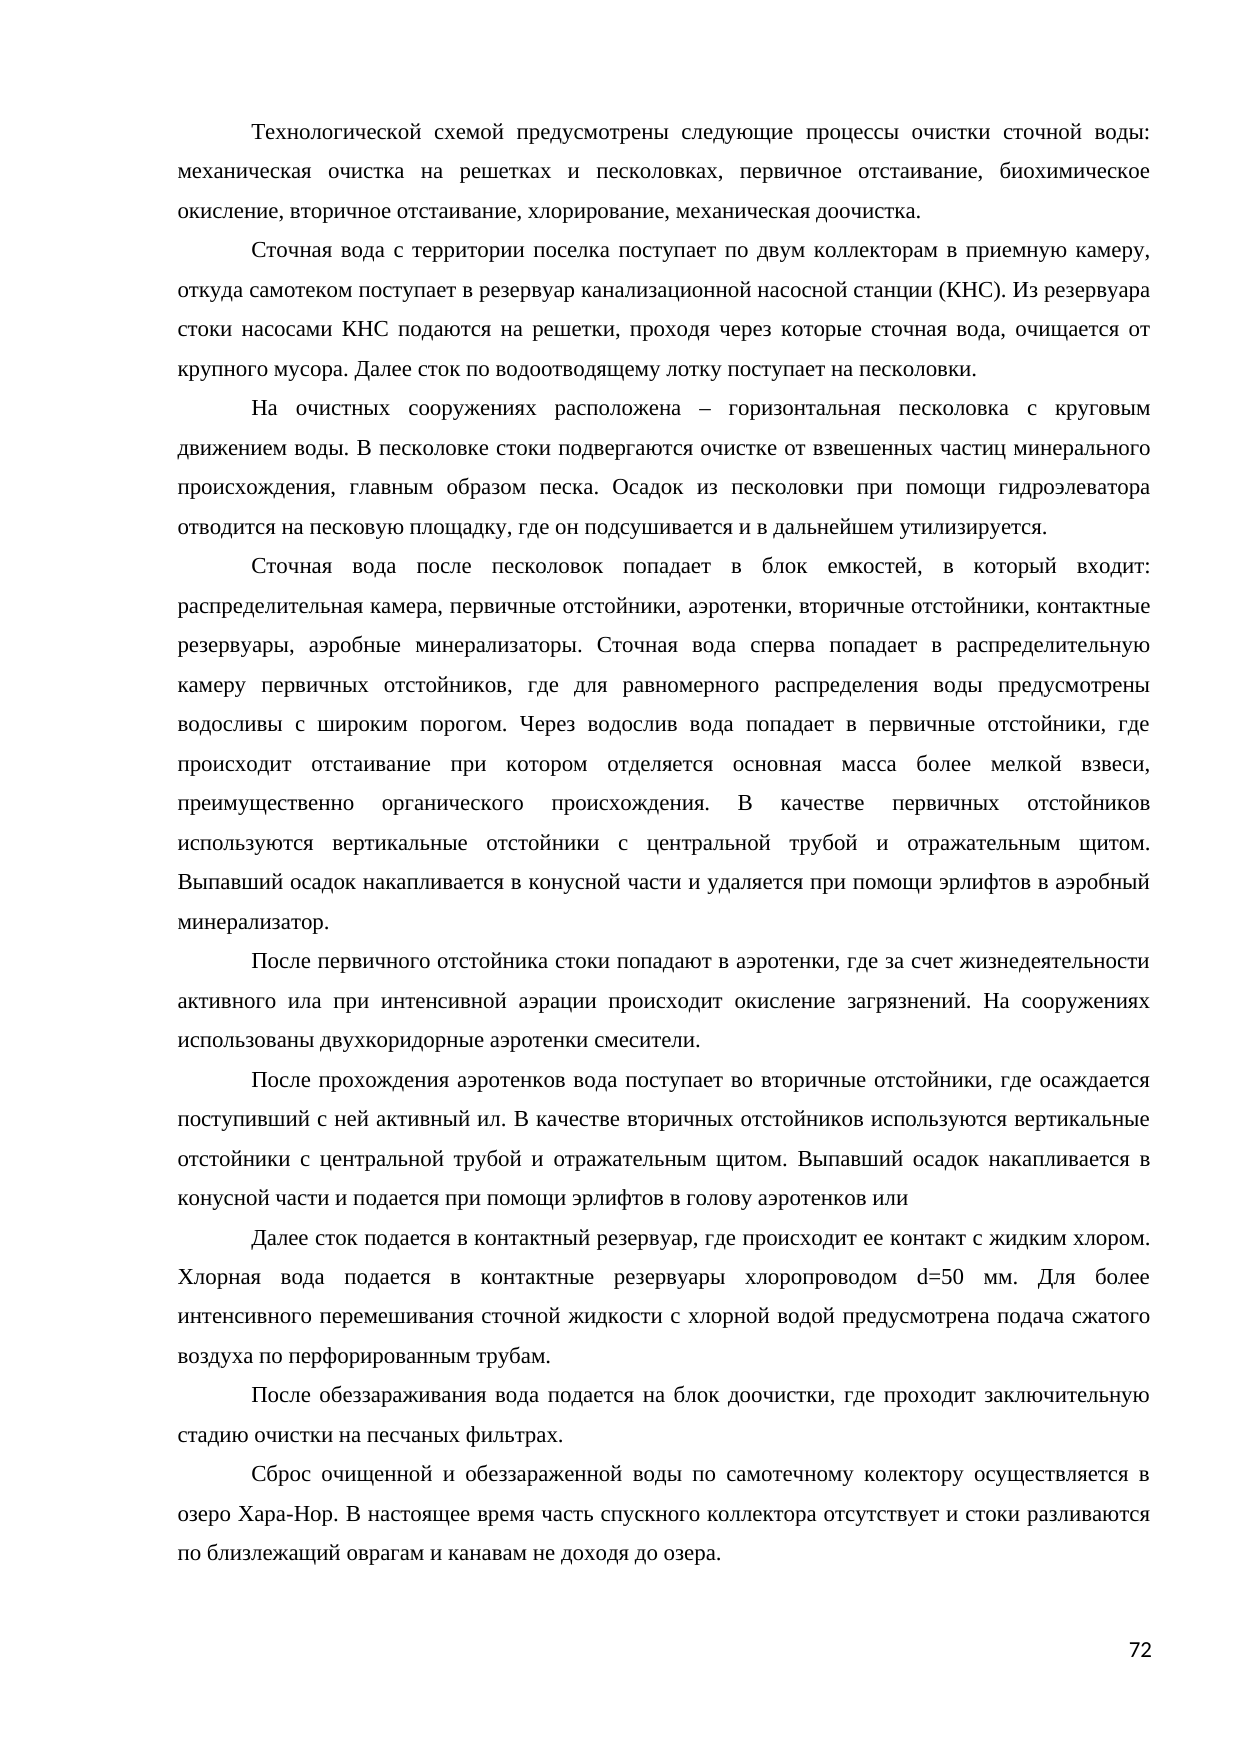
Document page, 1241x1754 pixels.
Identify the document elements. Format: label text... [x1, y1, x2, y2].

text На очистных сооружениях расположена – горизонтальная песколовка с круговым движением воды. В песколовке стоки подвергаются очистке от взвешенных частиц минерального происхождения, главным образом песка. Осадок из песколовки при помощи гидроэлеватора отводится на песковую площадку, где он подсушивается и в дальнейшем утилизируется. [177, 394, 1152, 539]
text Далее сток подается в контактный резервуар, где происходит ее контакт с жидким хлором. Хлорная вода подается в контактные резервуары хлоропроводом d=50 мм. Для более интенсивного перемешивания сточной жидкости с хлорной водой предусмотрена подача сжатого воздуха по перфорированным трубам. [177, 1223, 1152, 1368]
text После обеззараживания вода подается на блок доочистки, где проходит заключительную стадию очистки на песчаных фильтрах. [177, 1381, 1152, 1447]
text Сточная вода после песколовок попадает в блок емкостей, в который входит: распределительная камера, первичные отстойники, аэротенки, вторичные отстойники, контактные резервуары, аэробные минерализаторы. Сточная вода сперва попадает в распределительную камеру первичных отстойников, где для равномерного распределения воды предусмотрены водосливы с широким порогом. Через водослив вода попадает в первичные отстойники, где происходит отстаивание при котором отделяется основная масса более мелкой взвеси, преимущественно органического происхождения. В качестве первичных отстойников используются вертикальные отстойники с центральной трубой и отражательным щитом. Выпавший осадок накапливается в конусной части и удаляется при помощи эрлифтов в аэробный минерализатор. [177, 552, 1152, 934]
text После первичного отстойника стоки попадают в аэротенки, где за счет жизнедеятельности активного ила при интенсивной аэрации происходит окисление загрязнений. На сооружениях использованы двухкоридорные аэротенки смесители. [177, 947, 1152, 1052]
text После прохождения аэротенков вода поступает во вторичные отстойники, где осаждается поступивший с ней активный ил. В качестве вторичных отстойников используются вертикальные отстойники с центральной трубой и отражательным щитом. Выпавший осадок накапливается в конусной части и подается при помощи эрлифтов в голову аэротенков или [177, 1066, 1152, 1210]
text Сброс очищенной и обеззараженной воды по самотечному колектору осуществляется в озеро Хара-Нор. В настоящее время часть спускного коллектора отсутствует и стоки разливаются по близлежащий оврагам и канавам не доходя до озера. [177, 1460, 1152, 1566]
text Технологической схемой предусмотрены следующие процессы очистки сточной воды: механическая очистка на решетках и песколовках, первичное отстаивание, биохимическое окисление, вторичное отстаивание, хлорирование, механическая доочистка. [177, 118, 1152, 223]
text Сточная вода с территории поселка поступает по двум коллекторам в приемную камеру, откуда самотеком поступает в резервуар канализационной насосной станции (КНС). Из резервуара стоки насосами КНС подаются на решетки, проходя через которые сточная вода, очищается от крупного мусора. Далее сток по водоотводящему лотку поступает на песколовки. [177, 237, 1152, 381]
